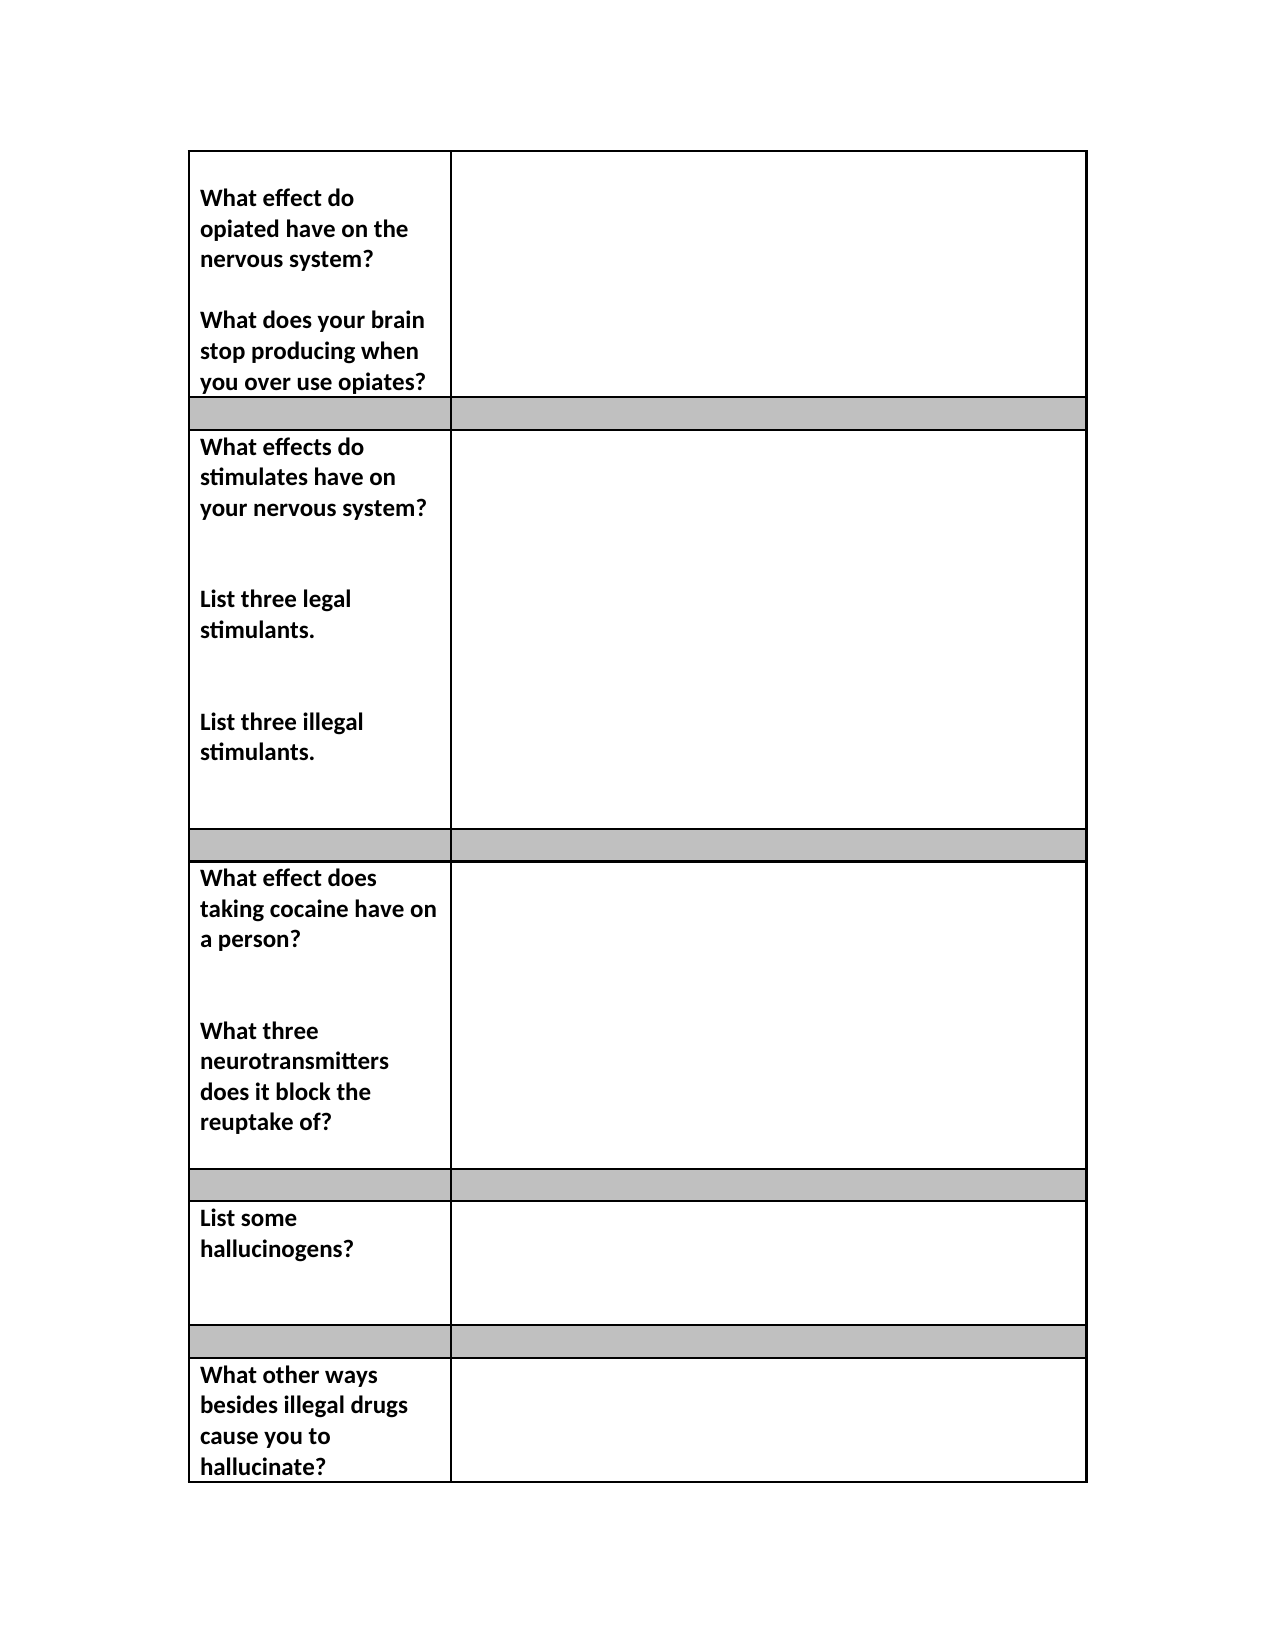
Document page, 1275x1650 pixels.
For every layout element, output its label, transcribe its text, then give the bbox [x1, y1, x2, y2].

table_cell [452, 1202, 1085, 1324]
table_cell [190, 1359, 450, 1481]
table_cell List some hallucinogens? [190, 1202, 450, 1324]
table_cell What effects do stimulates have on your nervous system? List three legal stimulants. List three illegal stimulants. [190, 431, 450, 828]
table_cell [452, 1359, 1085, 1481]
table_cell What effect does taking cocaine have on a person? What three neurotransmitters does it block the reuptake of? [190, 863, 450, 1168]
table_cell [452, 152, 1085, 396]
table_cell [190, 830, 450, 860]
table_cell [452, 1170, 1085, 1200]
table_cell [190, 152, 450, 396]
table_cell [452, 431, 1085, 828]
table_cell [452, 1326, 1085, 1357]
table_cell [190, 1326, 450, 1357]
table_cell [452, 863, 1085, 1168]
table_cell [190, 1170, 450, 1200]
table_cell [452, 830, 1085, 860]
table_cell [190, 398, 450, 429]
table_cell [452, 398, 1085, 429]
